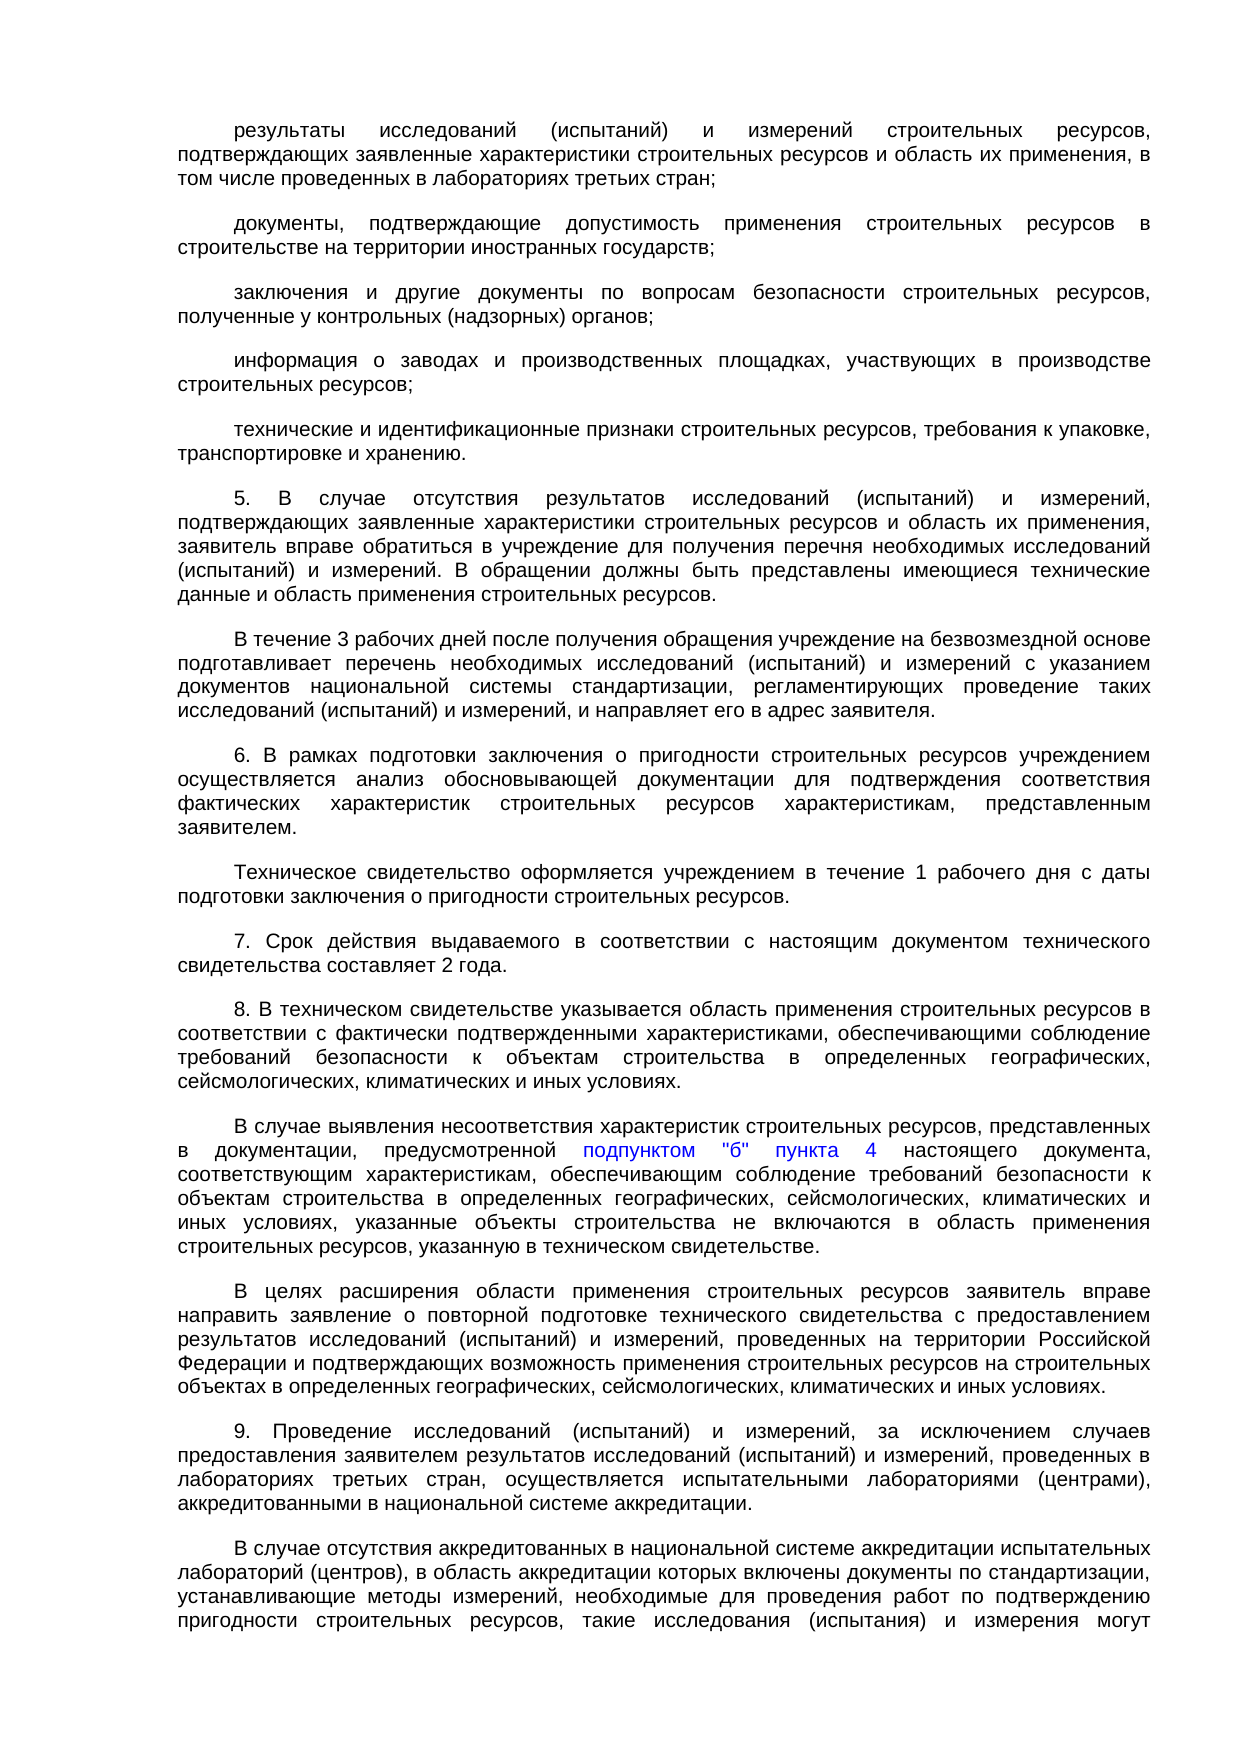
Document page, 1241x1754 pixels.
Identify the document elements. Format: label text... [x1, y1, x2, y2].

text технические и идентификационные признаки строительных ресурсов, требования к упаковке, транспортировке и хранению. [177, 417, 1152, 465]
text информация о заводах и производственных площадках, участвующих в производстве строительных ресурсов; [177, 348, 1152, 396]
text В случае выявления несоответствия характеристик строительных ресурсов, представленных в документации, предусмотренной подпунктом "б" пункта 4 настоящего документа, соответствующим характеристикам, обеспечивающим соблюдение требований безопасности к объектам строительства в определенных географических, сейсмологических, климатических и иных условиях, указанные объекты строительства не включаются в область применения строительных ресурсов, указанную в техническом свидетельстве. [177, 1114, 1152, 1258]
text В течение 3 рабочих дней после получения обращения учреждение на безвозмездной основе подготавливает перечень необходимых исследований (испытаний) и измерений с указанием документов национальной системы стандартизации, регламентирующих проведение таких исследований (испытаний) и измерений, и направляет его в адрес заявителя. [177, 626, 1152, 722]
text 5. В случае отсутствия результатов исследований (испытаний) и измерений, подтверждающих заявленные характеристики строительных ресурсов и область их применения, заявитель вправе обратиться в учреждение для получения перечня необходимых исследований (испытаний) и измерений. В обращении должны быть представлены имеющиеся технические данные и область применения строительных ресурсов. [177, 486, 1152, 606]
text 9. Проведение исследований (испытаний) и измерений, за исключением случаев предоставления заявителем результатов исследований (испытаний) и измерений, проведенных в лабораториях третьих стран, осуществляется испытательными лабораториями (центрами), аккредитованными в национальной системе аккредитации. [177, 1419, 1152, 1515]
text 7. Срок действия выдаваемого в соответствии с настоящим документом технического свидетельства составляет 2 года. [177, 928, 1152, 976]
text 8. В техническом свидетельстве указывается область применения строительных ресурсов в соответствии с фактически подтвержденными характеристиками, обеспечивающими соблюдение требований безопасности к объектам строительства в определенных географических, сейсмологических, климатических и иных условиях. [177, 997, 1152, 1093]
text 6. В рамках подготовки заключения о пригодности строительных ресурсов учреждением осуществляется анализ обосновывающей документации для подтверждения соответствия фактических характеристик строительных ресурсов характеристикам, представленным заявителем. [177, 743, 1152, 839]
text заключения и другие документы по вопросам безопасности строительных ресурсов, полученные у контрольных (надзорных) органов; [177, 279, 1152, 327]
text результаты исследований (испытаний) и измерений строительных ресурсов, подтверждающих заявленные характеристики строительных ресурсов и область их применения, в том числе проведенных в лабораториях третьих стран; [177, 118, 1152, 190]
text документы, подтверждающие допустимость применения строительных ресурсов в строительстве на территории иностранных государств; [177, 211, 1152, 259]
text В целях расширения области применения строительных ресурсов заявитель вправе направить заявление о повторной подготовке технического свидетельства с предоставлением результатов исследований (испытаний) и измерений, проведенных на территории Российской Федерации и подтверждающих возможность применения строительных ресурсов на строительных объектах в определенных географических, сейсмологических, климатических и иных условиях. [177, 1278, 1152, 1398]
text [177, 1536, 1152, 1632]
text Техническое свидетельство оформляется учреждением в течение 1 рабочего дня с даты подготовки заключения о пригодности строительных ресурсов. [177, 860, 1152, 908]
